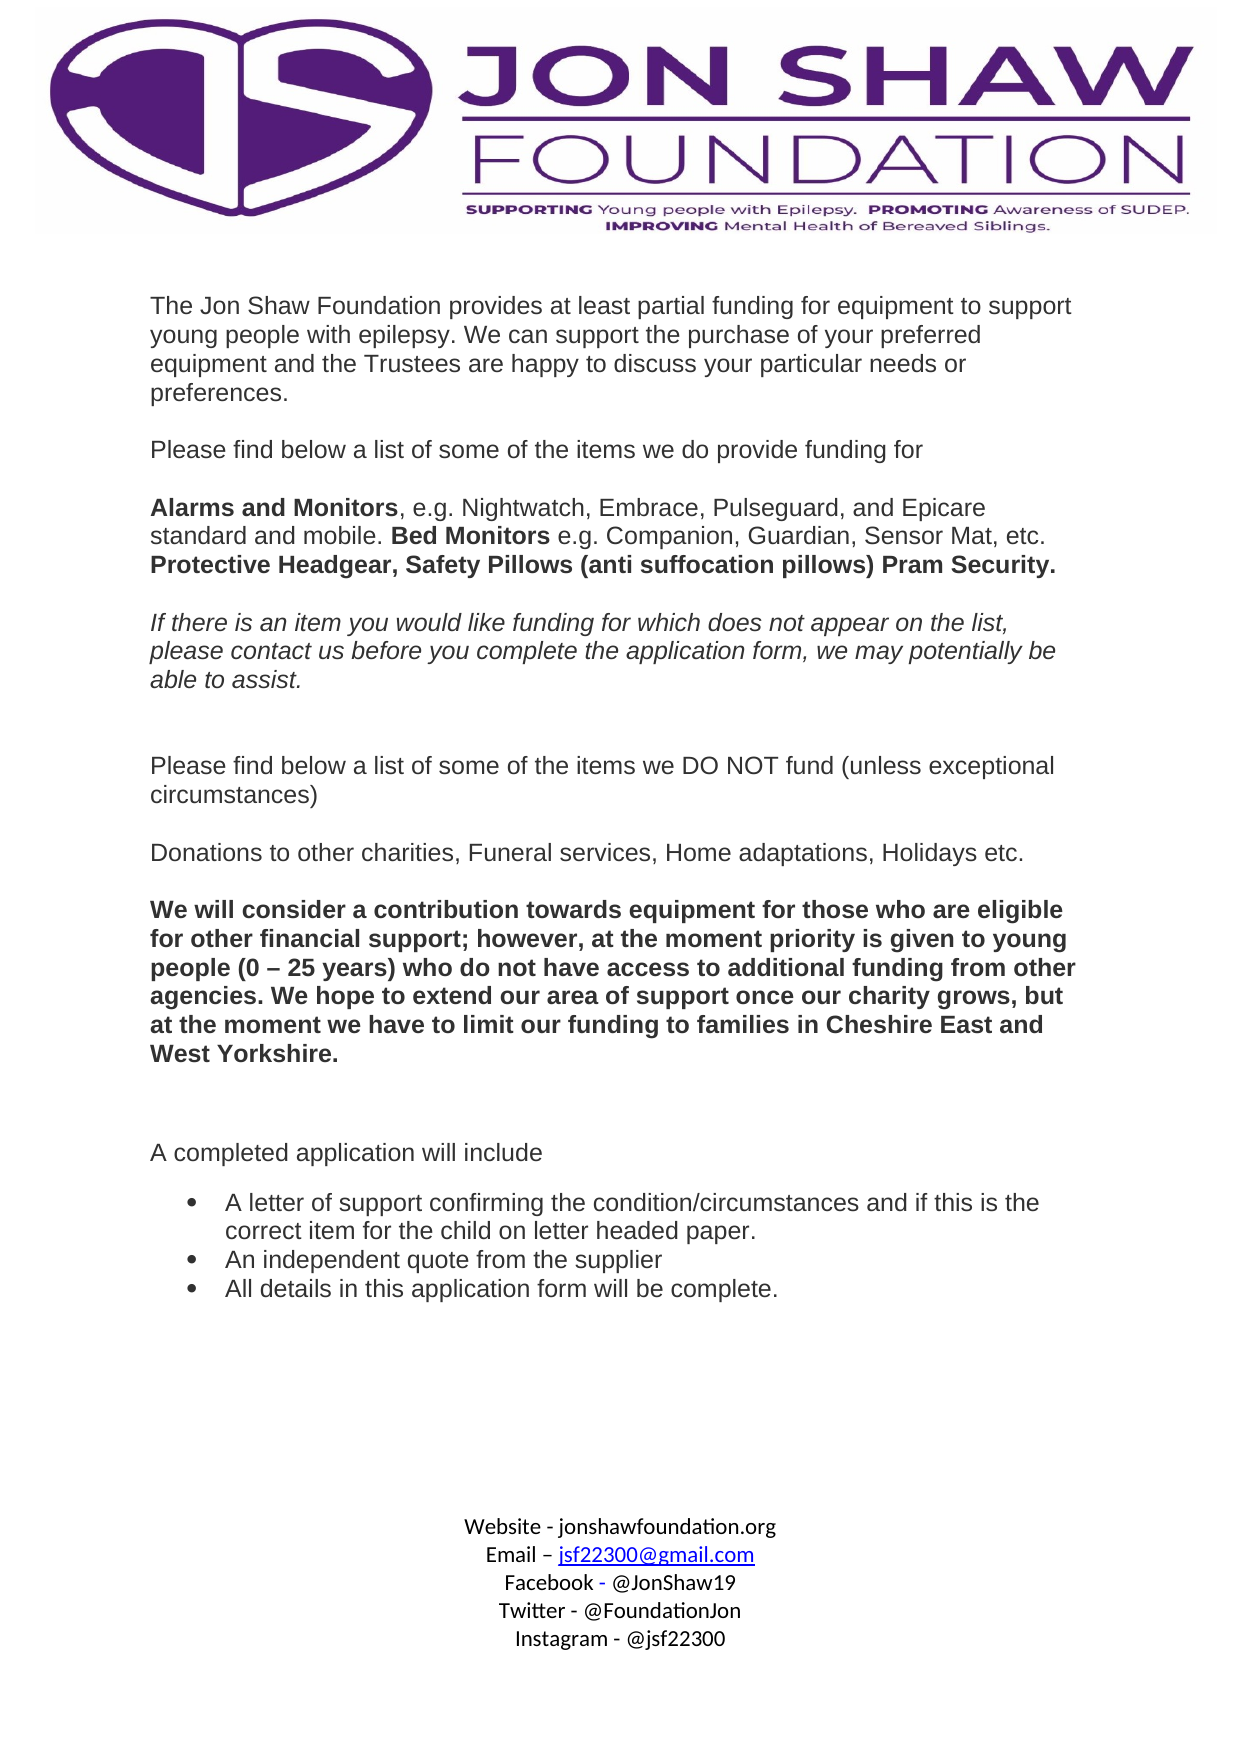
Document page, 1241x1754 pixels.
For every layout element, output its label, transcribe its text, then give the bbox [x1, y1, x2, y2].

list All details in this application form will be complete. [187, 1274, 1090, 1303]
text Please find below a list of some of the items we do provide funding for [150, 435, 1090, 464]
text Please find below a list of some of the items we DO NOT fund (unless exceptional circumstances) [150, 751, 1090, 809]
text Donations to other charities, Funeral services, Home adaptations, Holidays etc. [150, 837, 1090, 866]
text The Jon Shaw Foundation provides at least partial funding for equipment to support young people with epilepsy. We can support the purchase of your preferred equipment and the Trustees are happy to discuss your particular needs or preferences. [150, 291, 1090, 406]
list An independent quote from the supplier [187, 1245, 1090, 1274]
list A letter of support confirming the condition/circumstances and if this is the correct item for the child on letter headed paper. [187, 1187, 1090, 1245]
text A completed application will include [150, 1138, 1090, 1167]
text We will consider a contribution towards equipment for those who are eligible for other financial support; however, at the moment priority is given to young people (0 – 25 years) who do not have access to additional funding from other agencies. We hope to extend our area of support once our charity grows, but at the moment we have to limit our funding to families in Cheshire East and West Yorkshire. [150, 895, 1090, 1067]
text If there is an item you would like funding for which does not appear on the list, please contact us before you complete the application form, we may potentially be able to assist. [150, 607, 1090, 694]
text Alarms and Monitors, e.g. Nightwatch, Embrace, Pulseguard, and Epicare standard and mobile. Bed Monitors e.g. Companion, Guardian, Sensor Mat, etc. Protective Headgear, Safety Pillows (anti suffocation pillows) Pram Security. [150, 492, 1090, 579]
picture [32, 7, 1217, 233]
